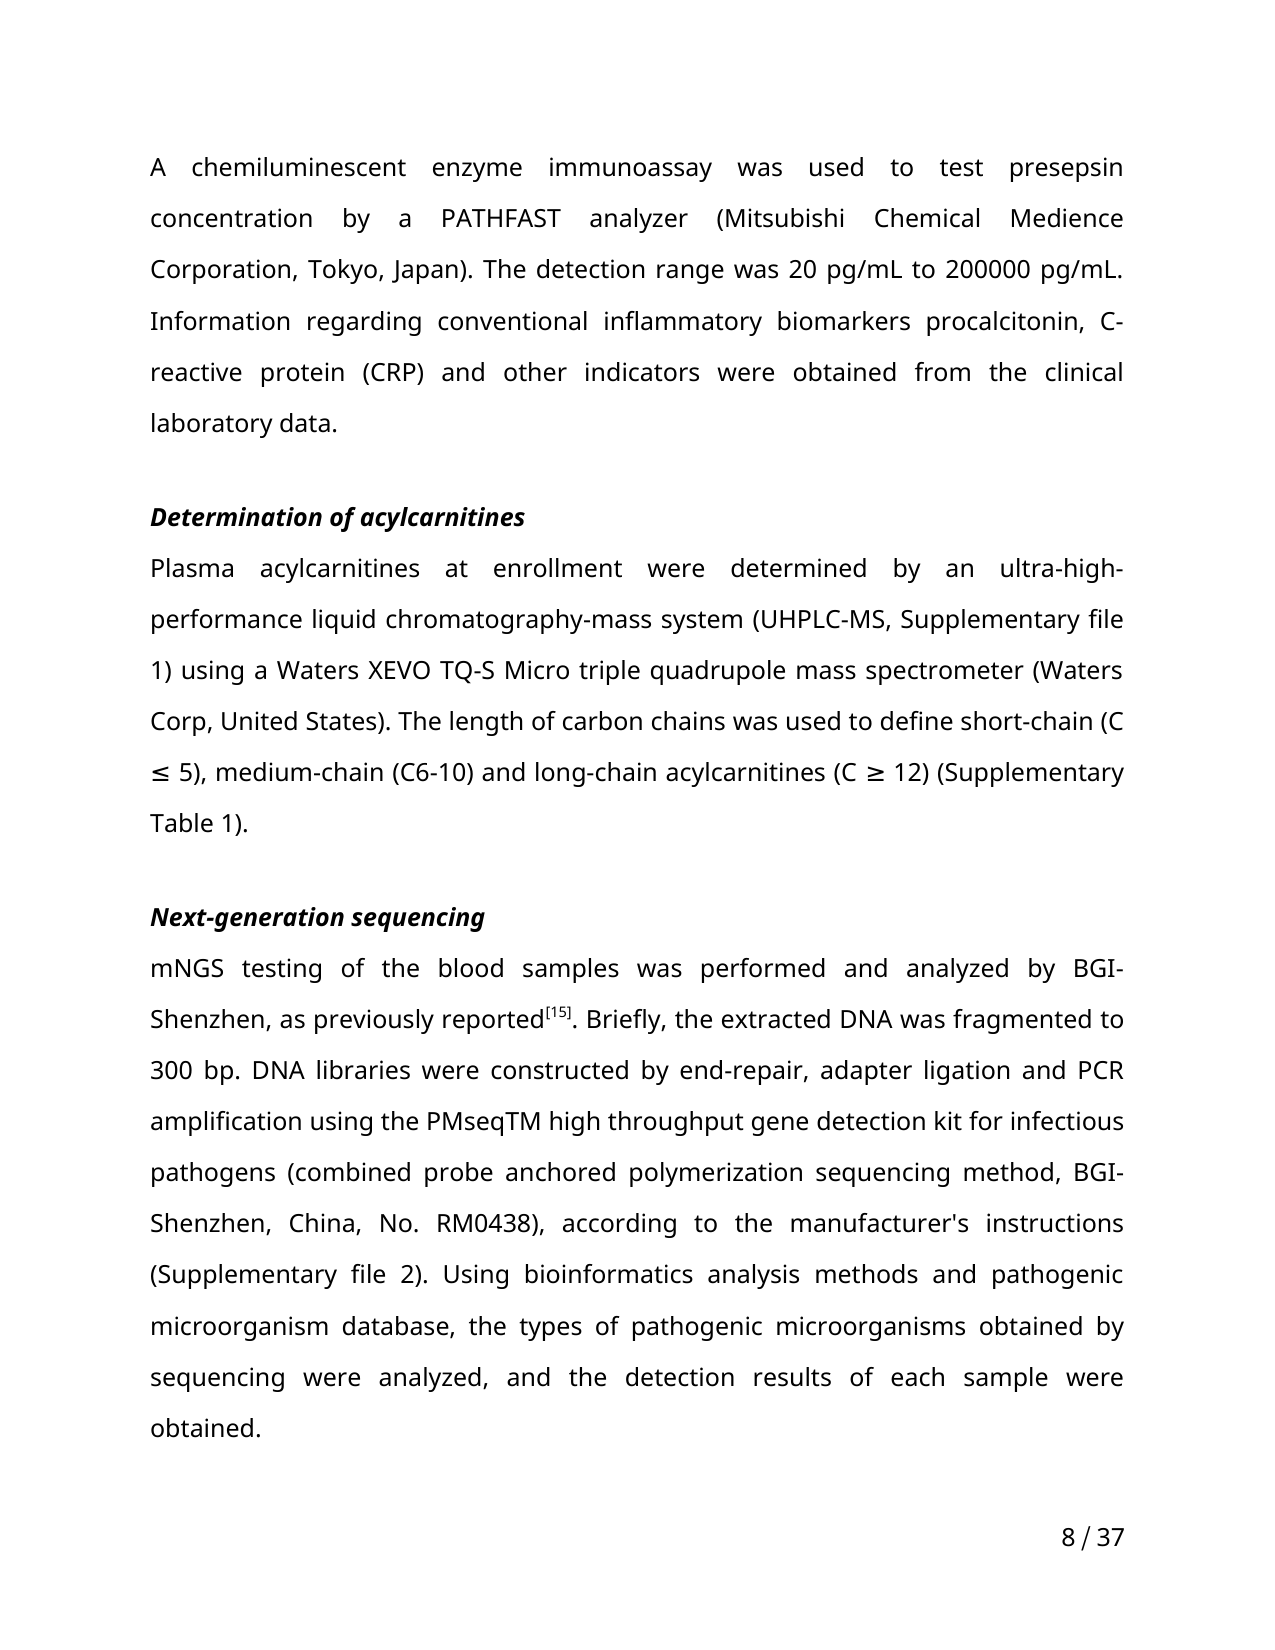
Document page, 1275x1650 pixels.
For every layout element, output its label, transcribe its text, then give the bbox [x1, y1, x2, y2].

text A chemiluminescent enzyme immunoassay was used to test presepsin concentration by a PATHFAST analyzer (Mitsubishi Chemical Medience Corporation, Tokyo, Japan). The detection range was 20 pg/mL to 200000 pg/mL. Information regarding conventional inflammatory biomarkers procalcitonin, C-reactive protein (CRP) and other indicators were obtained from the clinical laboratory data. [150, 150, 1125, 439]
text Determination of acylcarnitines [150, 499, 1125, 533]
text mNGS testing of the blood samples was performed and analyzed by BGI-Shenzhen, as previously reported[15]. Briefly, the extracted DNA was fragmented to 300 bp. DNA libraries were constructed by end-repair, adapter ligation and PCR amplification using the PMseqTM high throughput gene detection kit for infectious pathogens (combined probe anchored polymerization sequencing method, BGI-Shenzhen, China, No. RM0438), according to the manufacturer's instructions (Supplementary file 2). Using bioinformatics analysis methods and pathogenic microorganism database, the types of pathogenic microorganisms obtained by sequencing were analyzed, and the detection results of each sample were obtained. [150, 951, 1125, 1444]
text Next-generation sequencing [150, 900, 1125, 934]
text Plasma acylcarnitines at enrollment were determined by an ultra-high-performance liquid chromatography-mass system (UHPLC-MS, Supplementary file 1) using a Waters XEVO TQ-S Micro triple quadrupole mass spectrometer (Waters Corp, United States). The length of carbon chains was used to define short-chain (C ≤ 5), medium-chain (C6-10) and long-chain acylcarnitines (C ≥ 12) (Supplementary Table 1). [150, 550, 1125, 840]
